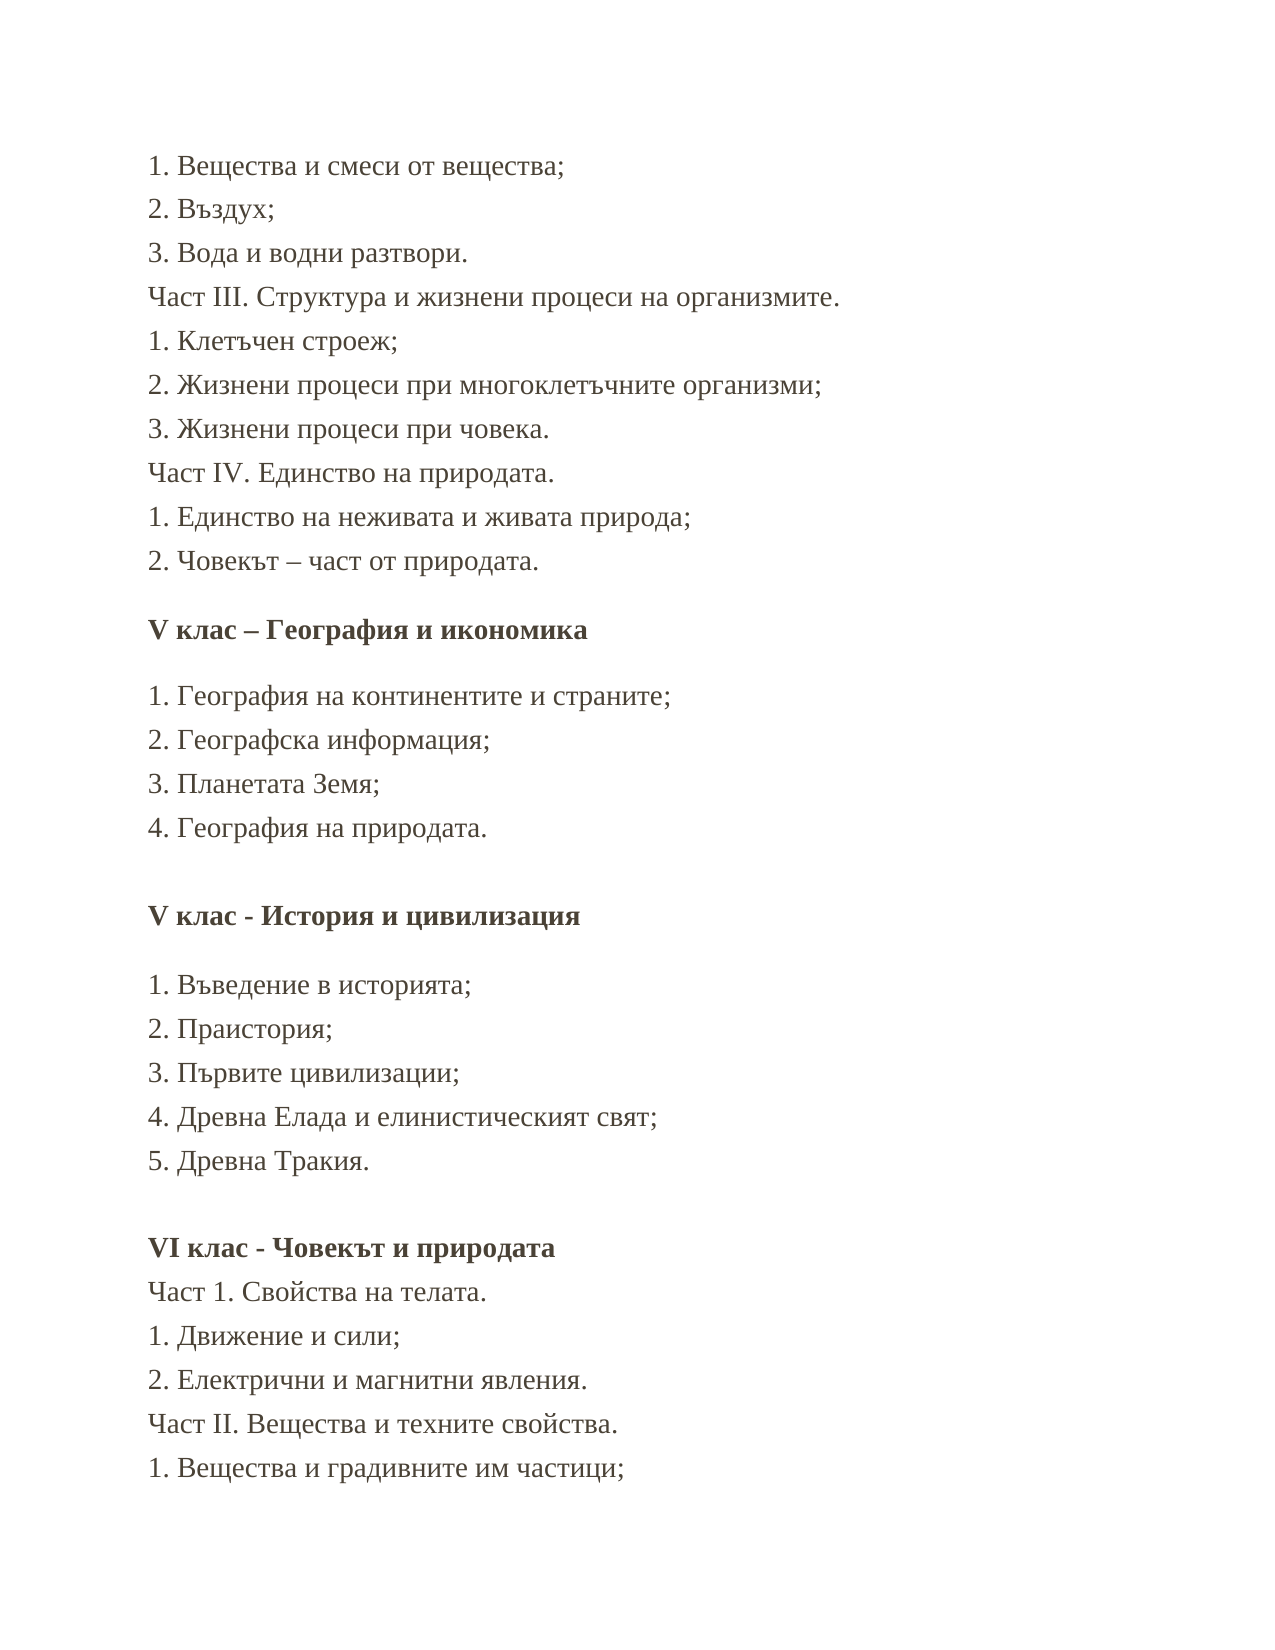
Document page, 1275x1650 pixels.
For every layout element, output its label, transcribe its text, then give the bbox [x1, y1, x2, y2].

text V клас - История и цивилизация [148, 898, 1127, 932]
text 1. Вещества и градивните им частици; [148, 1450, 1127, 1484]
text 3. Първите цивилизации; [148, 1055, 1127, 1088]
text 1. Единство на неживата и живата природа; [148, 499, 1127, 533]
text 1. География на континентите и страните; [148, 678, 1127, 712]
text Част ІV. Единство на природата. [148, 455, 1127, 489]
text 3. Вода и водни разтвори. [148, 236, 1127, 269]
text 2. Географска информация; [148, 722, 1127, 756]
text 5. Древна Тракия. [148, 1143, 1127, 1176]
text 2. Въздух; [148, 192, 1127, 225]
text 2. Електрични и магнитни явления. [148, 1362, 1127, 1396]
text 4. Древна Елада и елинистическият свят; [148, 1099, 1127, 1132]
text 2. Жизнени процеси при многоклетъчните организми; [148, 367, 1127, 401]
text VI клас - Човекът и природата [148, 1231, 1127, 1264]
text 4. География на природата. [148, 810, 1127, 844]
text V клас – География и икономика [148, 612, 1127, 646]
text 3. Планетата Земя; [148, 766, 1127, 800]
text Част ІІ. Вещества и техните свойства. [148, 1406, 1127, 1440]
text 2. Човекът – част от природата. [148, 543, 1127, 577]
text 1. Клетъчен строеж; [148, 323, 1127, 357]
text 1. Въведение в историята; [148, 967, 1127, 1000]
text 1. Движение и сили; [148, 1318, 1127, 1352]
text 3. Жизнени процеси при човека. [148, 411, 1127, 445]
text 2. Праистория; [148, 1011, 1127, 1044]
text Част ІІІ. Структура и жизнени процеси на организмите. [148, 279, 1127, 313]
text 1. Вещества и смеси от вещества; [148, 148, 1127, 181]
text Част 1. Свойства на телата. [148, 1274, 1127, 1308]
